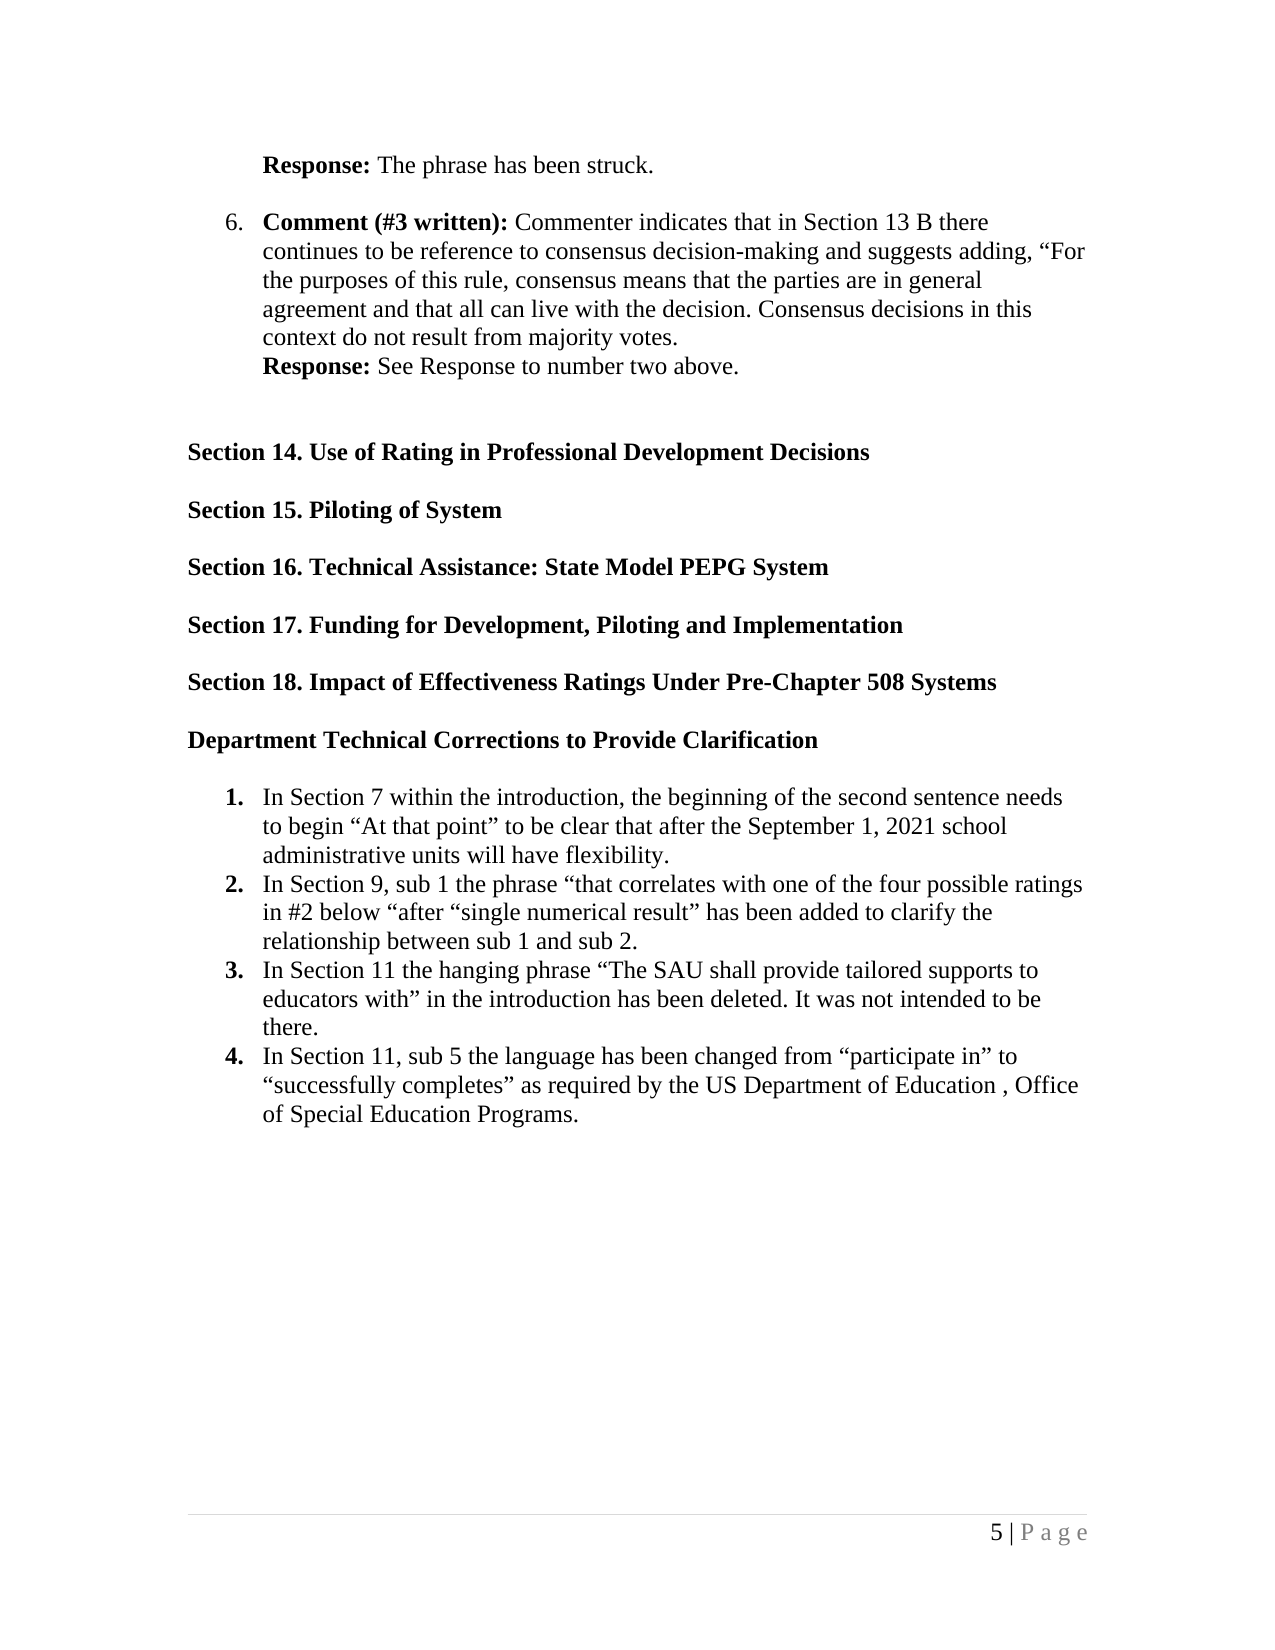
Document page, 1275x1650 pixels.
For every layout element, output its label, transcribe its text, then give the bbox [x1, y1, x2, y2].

text Department Technical Corrections to Provide Clarification [187, 725, 1087, 754]
text Section 16. Technical Assistance: State Model PEPG System [187, 552, 1087, 581]
list In Section 9, sub 1 the phrase “that correlates with one of the four possible ratings in #2 below “after “single numerical result” has been added to clarify the relationship between sub 1 and sub 2. [225, 869, 1087, 955]
list In Section 11, sub 5 the language has been changed from “participate in” to “successfully completes” as required by the US Department of Education , Office of Special Education Programs. [225, 1041, 1087, 1127]
text Section 17. Funding for Development, Piloting and Implementation [187, 610, 1087, 639]
list In Section 11 the hanging phrase “The SAU shall provide tailored supports to educators with” in the introduction has been deleted. It was not intended to be there. [225, 955, 1087, 1041]
text Section 14. Use of Rating in Professional Development Decisions [187, 437, 1087, 466]
list In Section 7 within the introduction, the beginning of the second sentence needs to begin “At that point” to be clear that after the September 1, 2021 school administrative units will have flexibility. [225, 782, 1087, 869]
text Section 15. Piloting of System [187, 495, 1087, 524]
list Response: The phrase has been struck. [262, 150, 1087, 179]
list Comment (#3 written): Commenter indicates that in Section 13 B there continues to be reference to consensus decision-making and suggests adding, “For the purposes of this rule, consensus means that the parties are in general agreement and that all can live with the decision. Consensus decisions in this context do not result from majority votes. [225, 207, 1087, 351]
list Response: See Response to number two above. [262, 351, 1087, 380]
text Section 18. Impact of Effectiveness Ratings Under Pre-Chapter 508 Systems [187, 667, 1087, 696]
